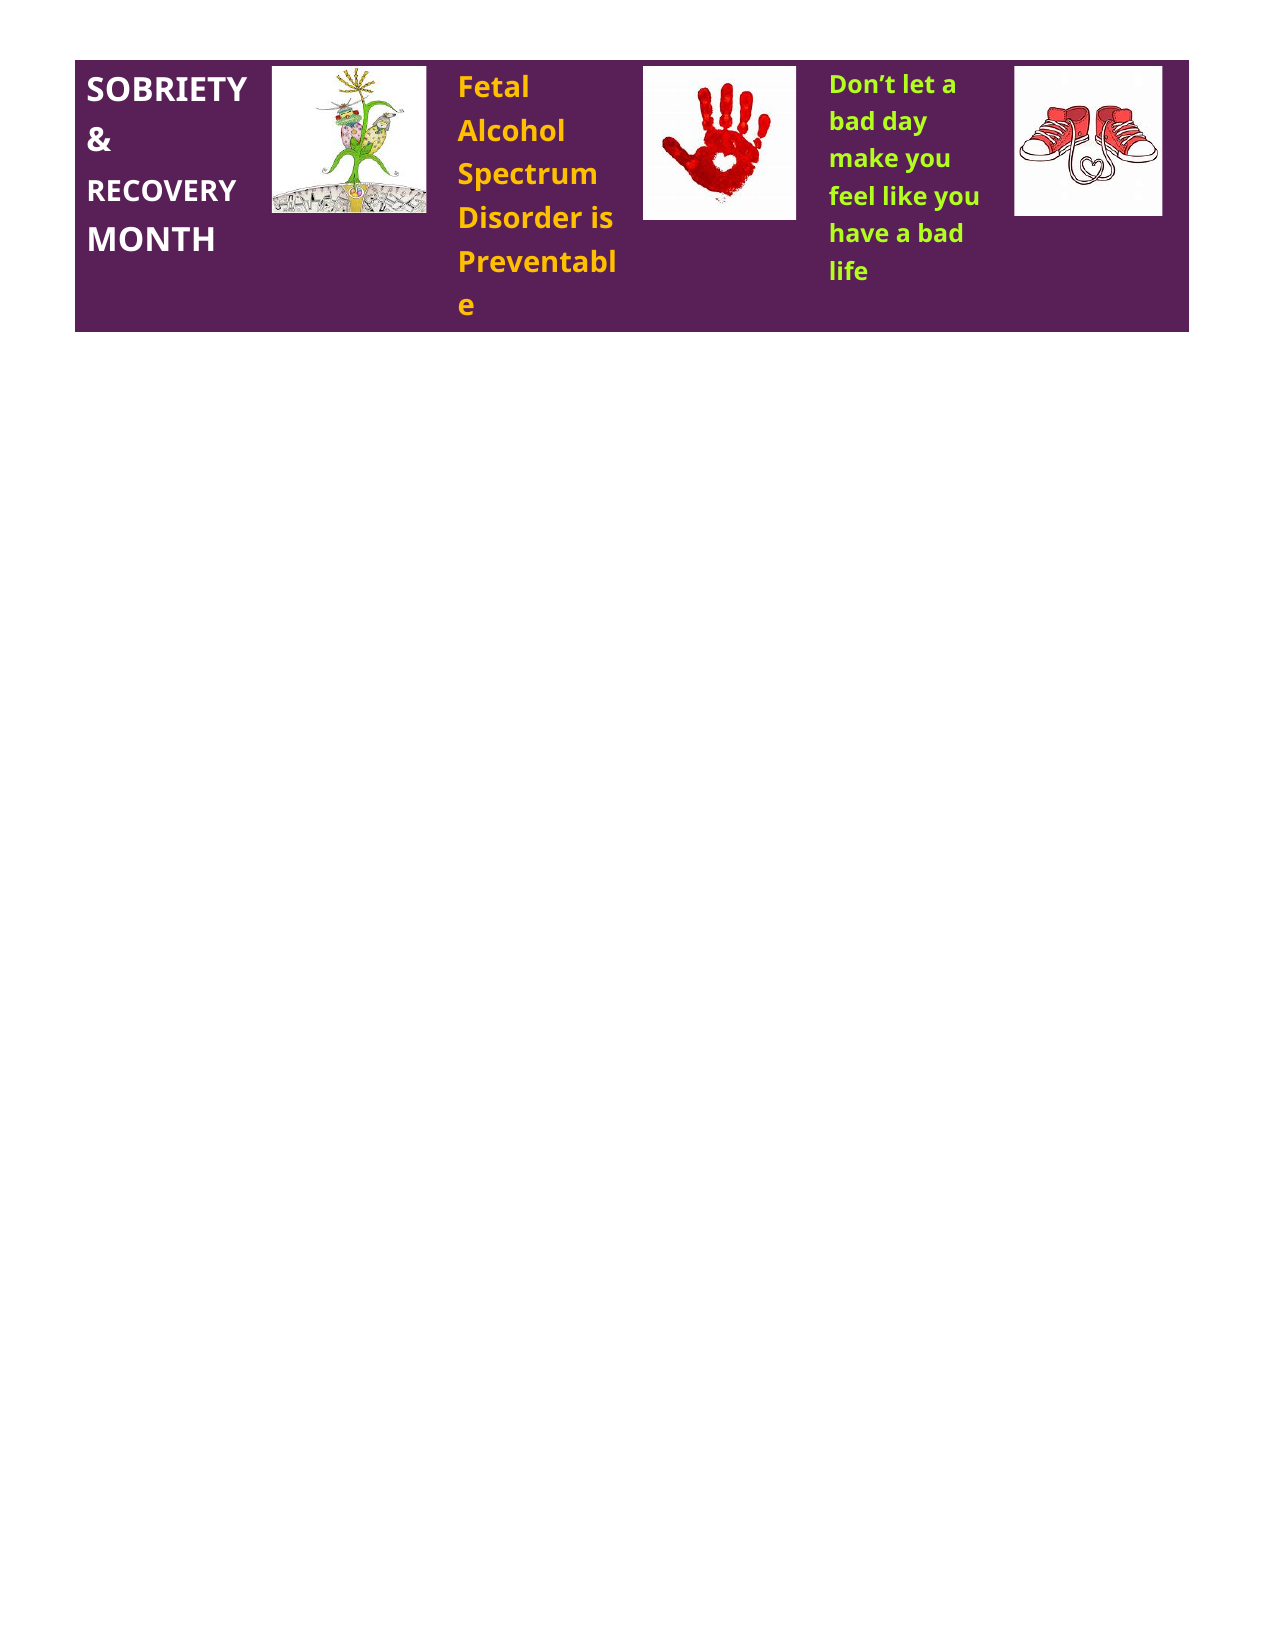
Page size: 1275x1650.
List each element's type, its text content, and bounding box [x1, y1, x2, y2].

table_header Don’t let a bad day make you feel like you have a bad life [818, 60, 1003, 332]
table_header Fetal Alcohol Spectrum Disorder is Preventable [446, 60, 632, 332]
table_header SOBRIETY & RECOVERY MONTH [75, 60, 261, 332]
picture [1014, 66, 1163, 216]
table_header [632, 60, 817, 332]
picture [271, 66, 427, 213]
picture [643, 66, 797, 220]
table_header [1003, 60, 1189, 332]
table_header [261, 60, 446, 332]
